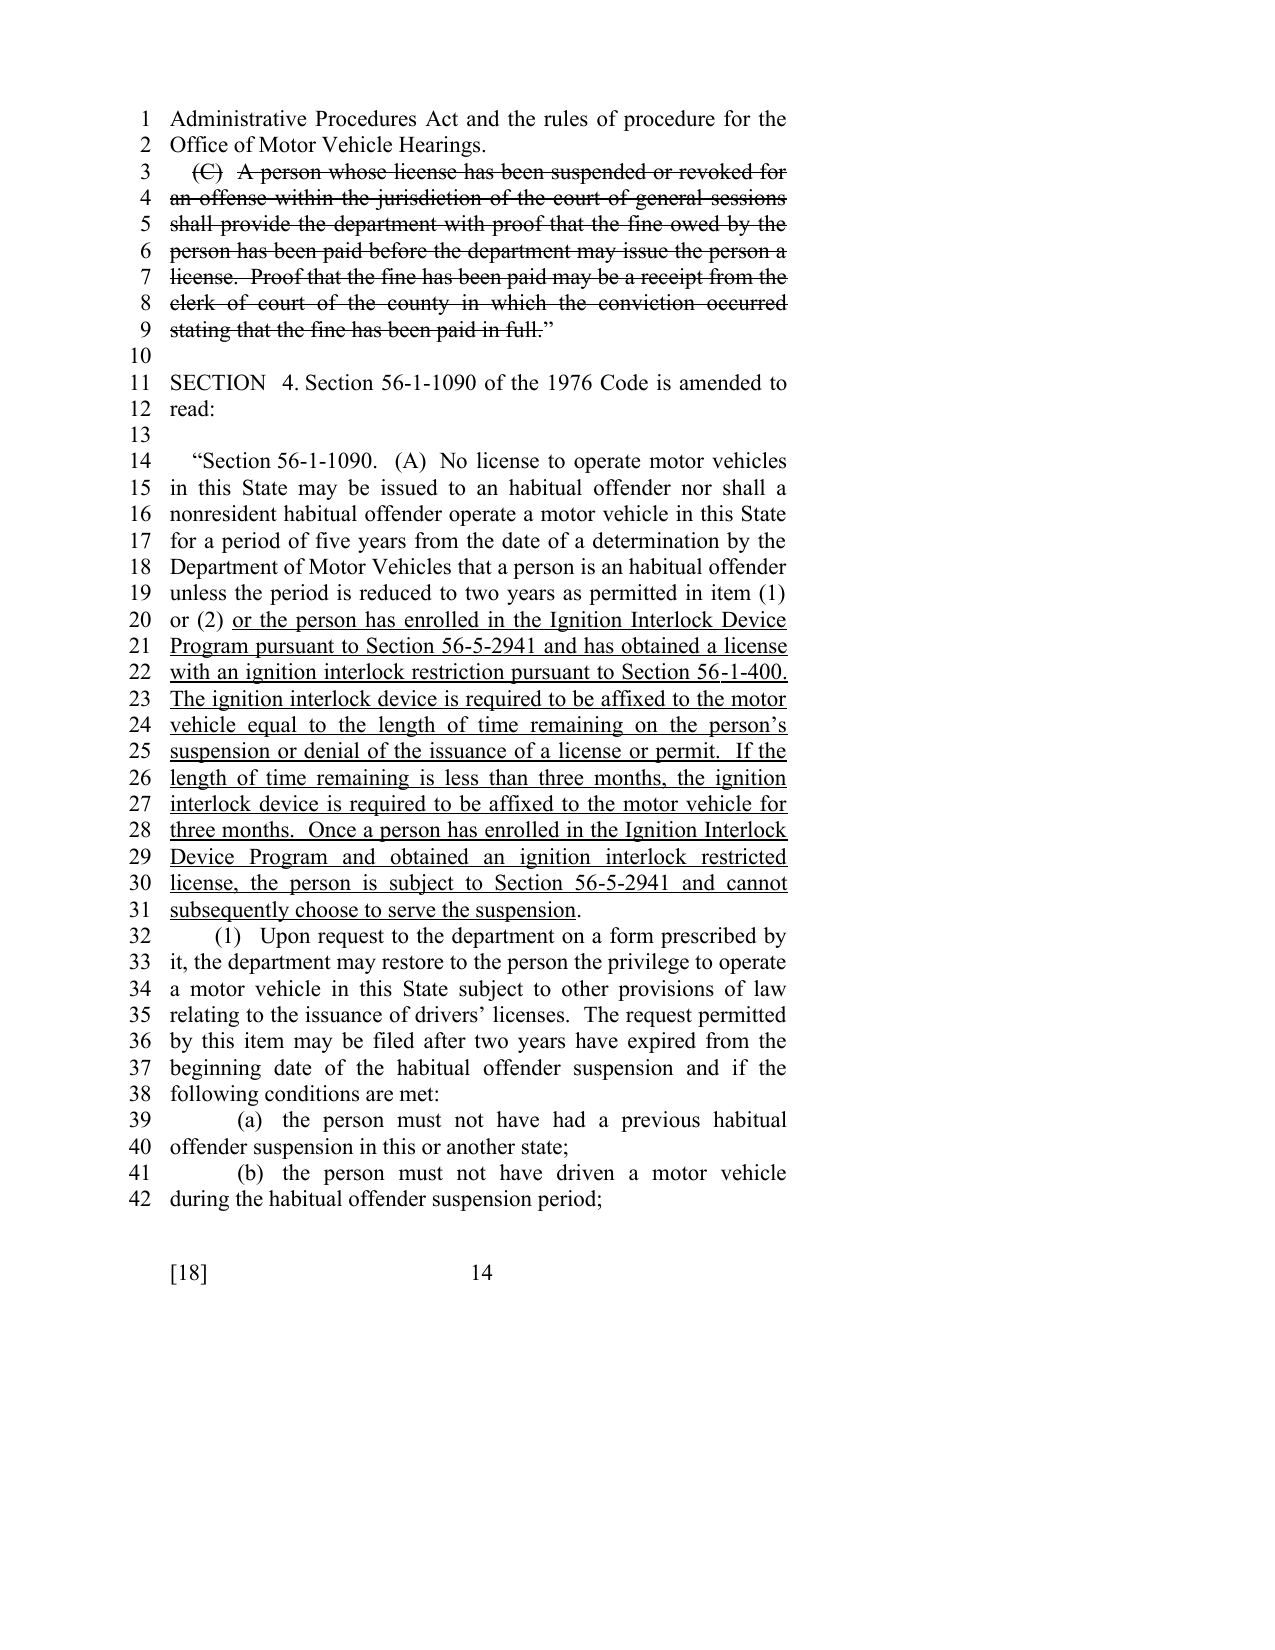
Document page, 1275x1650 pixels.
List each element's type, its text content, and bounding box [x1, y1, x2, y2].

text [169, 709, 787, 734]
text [169, 105, 787, 158]
text (b) the person must not have driven a motor vehicle during the habitual offender suspension period; [169, 1159, 787, 1212]
text (1) Upon request to the department on a form prescribed by it, the department may restore to the person the privilege to operate a motor vehicle in this State subject to other provisions of law relating to the issuance of drivers’ licenses. The request permitted by this item may be filed after two years have expired from the beginning date of the habitual offender suspension and if the following conditions are met: [169, 922, 787, 1106]
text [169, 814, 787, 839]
text SECTION 4. Section 56-1-1090 of the 1976 Code is amended to read: [169, 368, 787, 421]
text (a) the person must not have had a previous habitual offender suspension in this or another state; [169, 1106, 787, 1159]
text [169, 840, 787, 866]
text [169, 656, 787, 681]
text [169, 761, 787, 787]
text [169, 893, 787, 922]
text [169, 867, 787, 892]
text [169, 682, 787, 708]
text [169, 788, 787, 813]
text “Section 56-1-1090. (A) No license to operate motor vehicles in this State may be issued to an habitual offender nor shall a nonresident habitual offender operate a motor vehicle in this State for a period of five years from the date of a determination by the Department of Motor Vehicles that a person is an habitual offender unless the period is reduced to two years as permitted in item (1) or (2) or the person has enrolled in the Ignition Interlock Device Program pursuant to Section 56-5-2941 and has obtained a license with an ignition interlock restriction pursuant to Section 56-1-400. The ignition interlock device is required to be affixed to the motor vehicle equal to the length of time remaining on the person’s suspension or denial of the issuance of a license or permit. If the length of time remaining is less than three months, the ignition interlock device is required to be affixed to the motor vehicle for three months. Once a person has enrolled in the Ignition Interlock Device Program and obtained an ignition interlock restricted license, the person is subject to Section 56-5-2941 and cannot subsequently choose to serve the suspension. [169, 448, 787, 655]
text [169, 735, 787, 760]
